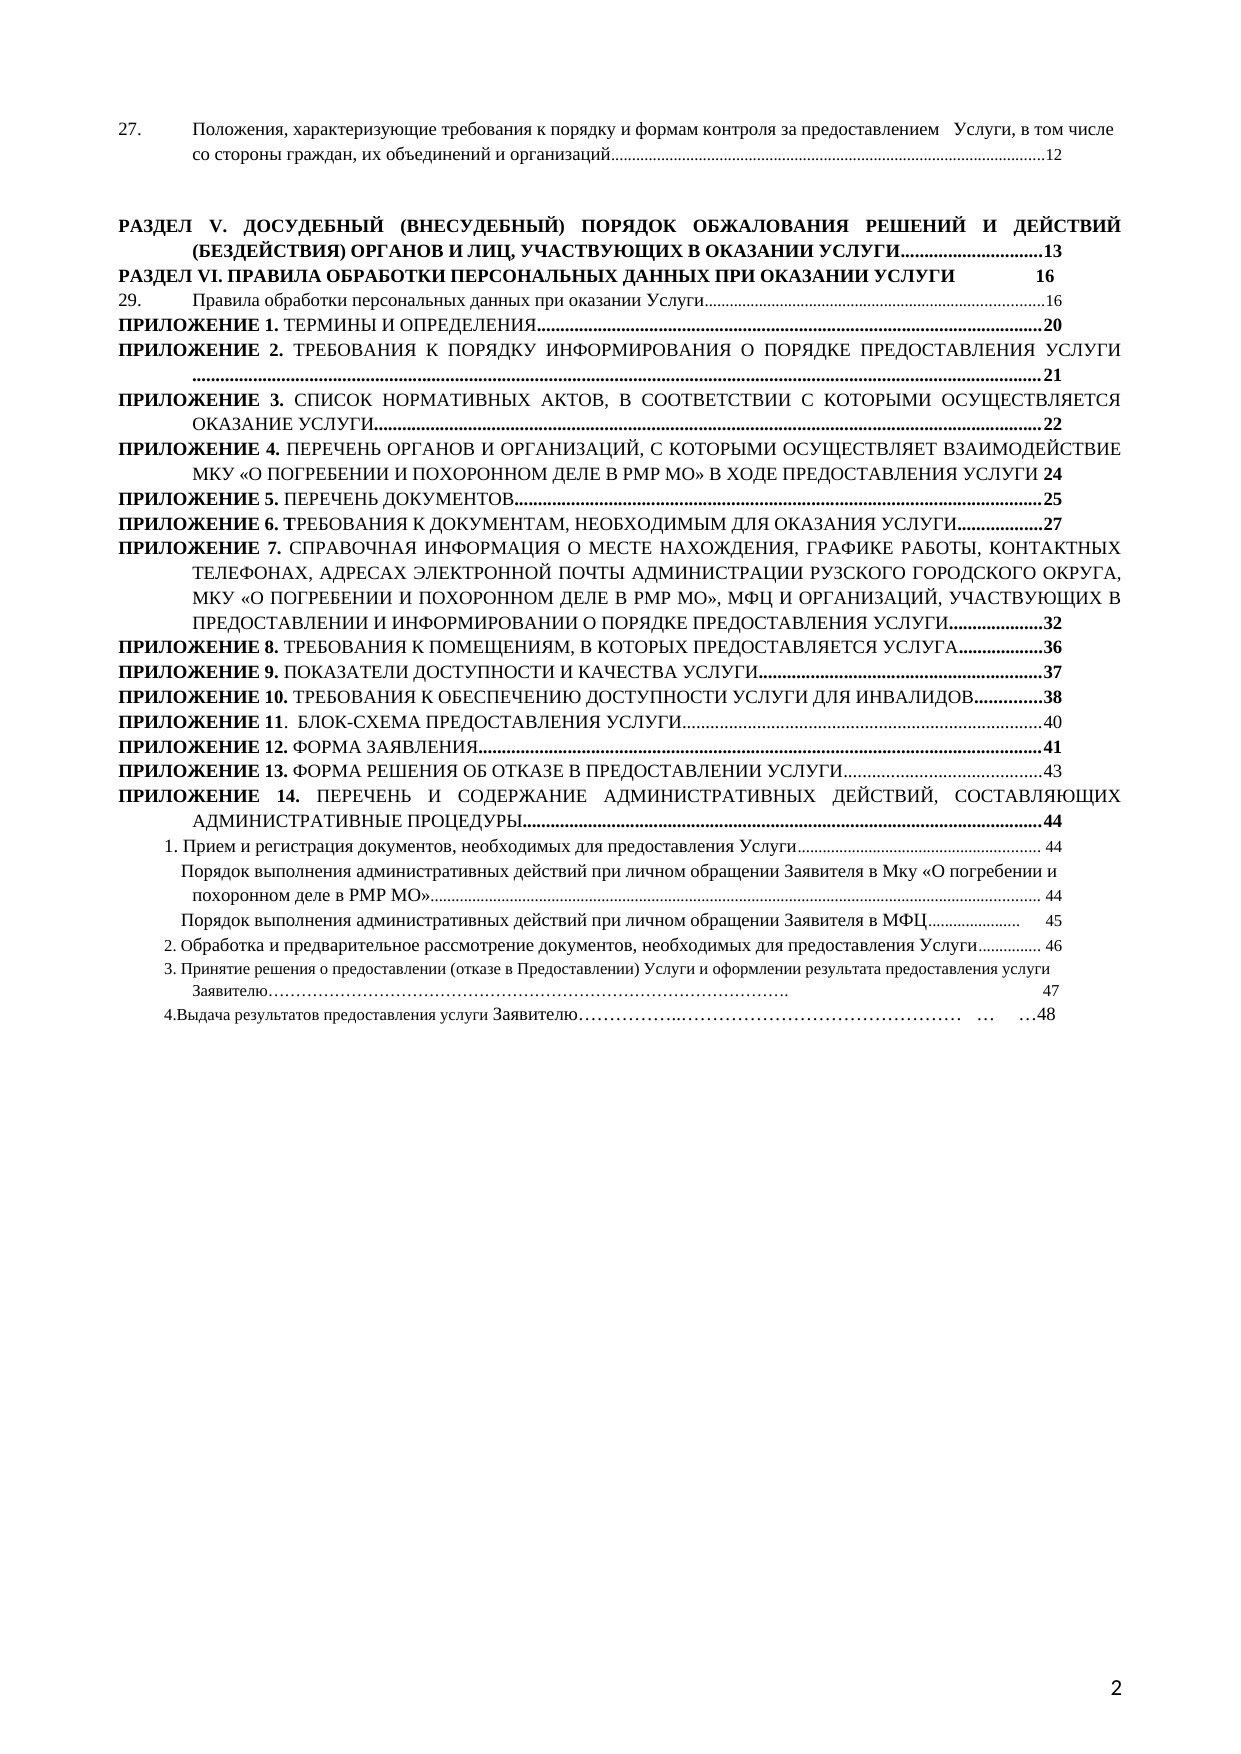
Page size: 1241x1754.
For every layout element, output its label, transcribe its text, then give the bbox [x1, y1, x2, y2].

text Приложение 12. Форма заявления 41 [118, 736, 1122, 757]
text 2. Обработка и предварительное рассмотрение документов, необходимых для предоставления Услуги 46 [118, 934, 1122, 955]
text Приложение 4. Перечень Органов и организаций, с которыми осуществляет взаимодействие МКУ «О ПОГРЕБЕНИИ И ПОХОРОННОМ ДЕЛЕ В РМР МО» в ходе предоставления Услуги 24 [118, 438, 1122, 484]
text Раздел V. Досудебный (внесудебный) порядок обжалования решений и действий (бездействия) органов и лиц, участвующих в оказании УСЛУГИ 13 [118, 215, 1122, 261]
text Приложение 5. Перечень документов 25 [118, 488, 1122, 509]
text Приложение 11. Блок-схема предоставления Услуги 40 [118, 711, 1122, 732]
text 4.Выдача результатов предоставления услуги Заявителю……………..……………………………………… … …48 [118, 1003, 1122, 1024]
text Приложение 13. Форма решения об отказе в предоставлении услуги 43 [118, 760, 1122, 782]
text Приложение 7. Справочная информация о месте нахождения, графике работы, контактных телефонах, адресах электронной почты АДМИНИСТРАЦИИ РУЗСКОГО ГОРОДСКОГО ОКРУГА, МКУ «О ПОГРЕБЕНИИ И ПОХОРОННОМ ДЕЛЕ В РМР МО», МФЦ и организаций, участвующих в предоставлении и информировании о порядке предоставления Услуги 32 [118, 537, 1122, 633]
text Раздел VI. Правила обработки персональных данных при оказании Услуги 16 [118, 264, 1122, 286]
text Приложение 3. Список нормативных актов, в соответствии с которыми осуществляется оказание Услуги 22 [118, 388, 1122, 435]
text Приложение 1. Термины и определения 20 [118, 314, 1122, 336]
text Приложение 9. Показатели доступности и качества Услуги 37 [118, 661, 1122, 683]
text 29. Правила обработки персональных данных при оказании Услуги 16 [118, 289, 1122, 311]
text Приложение 2. Требования к порядку информирования о порядке предоставления Услуги 21 [118, 339, 1122, 385]
text 27. Положения, характеризующие требования к порядку и формам контроля за предоставлением Услуги, в том числе со стороны граждан, их объединений и организаций 12 [118, 118, 1122, 164]
text Приложение 6. Требования к документам, необходимым для оказания Услуги 27 [118, 512, 1122, 534]
text 3. Принятие решения о предоставлении (отказе в Предоставлении) Услуги и оформлении результата предоставления услуги Заявителю…………………………………………………………………………………. 47 [118, 959, 1122, 1000]
text Порядок выполнения административных действий при личном обращении Заявителя в Мку «О погребении и похоронном деле в РМР МО» 44 [118, 859, 1122, 906]
text Приложение 8. Требования к помещениям, в которых предоставляется Услуга 36 [118, 636, 1122, 658]
text Приложение 14. Перечень и содержание административных действий, составляющих административные процедуры 44 [118, 785, 1122, 831]
text 1. Прием и регистрация документов, необходимых для предоставления Услуги 44 [118, 835, 1122, 856]
text Порядок выполнения административных действий при личном обращении Заявителя в МФЦ 45 [118, 909, 1122, 931]
text Приложение 10. Требования к обеспечению доступности Услуги для инвалидов 38 [118, 686, 1122, 707]
